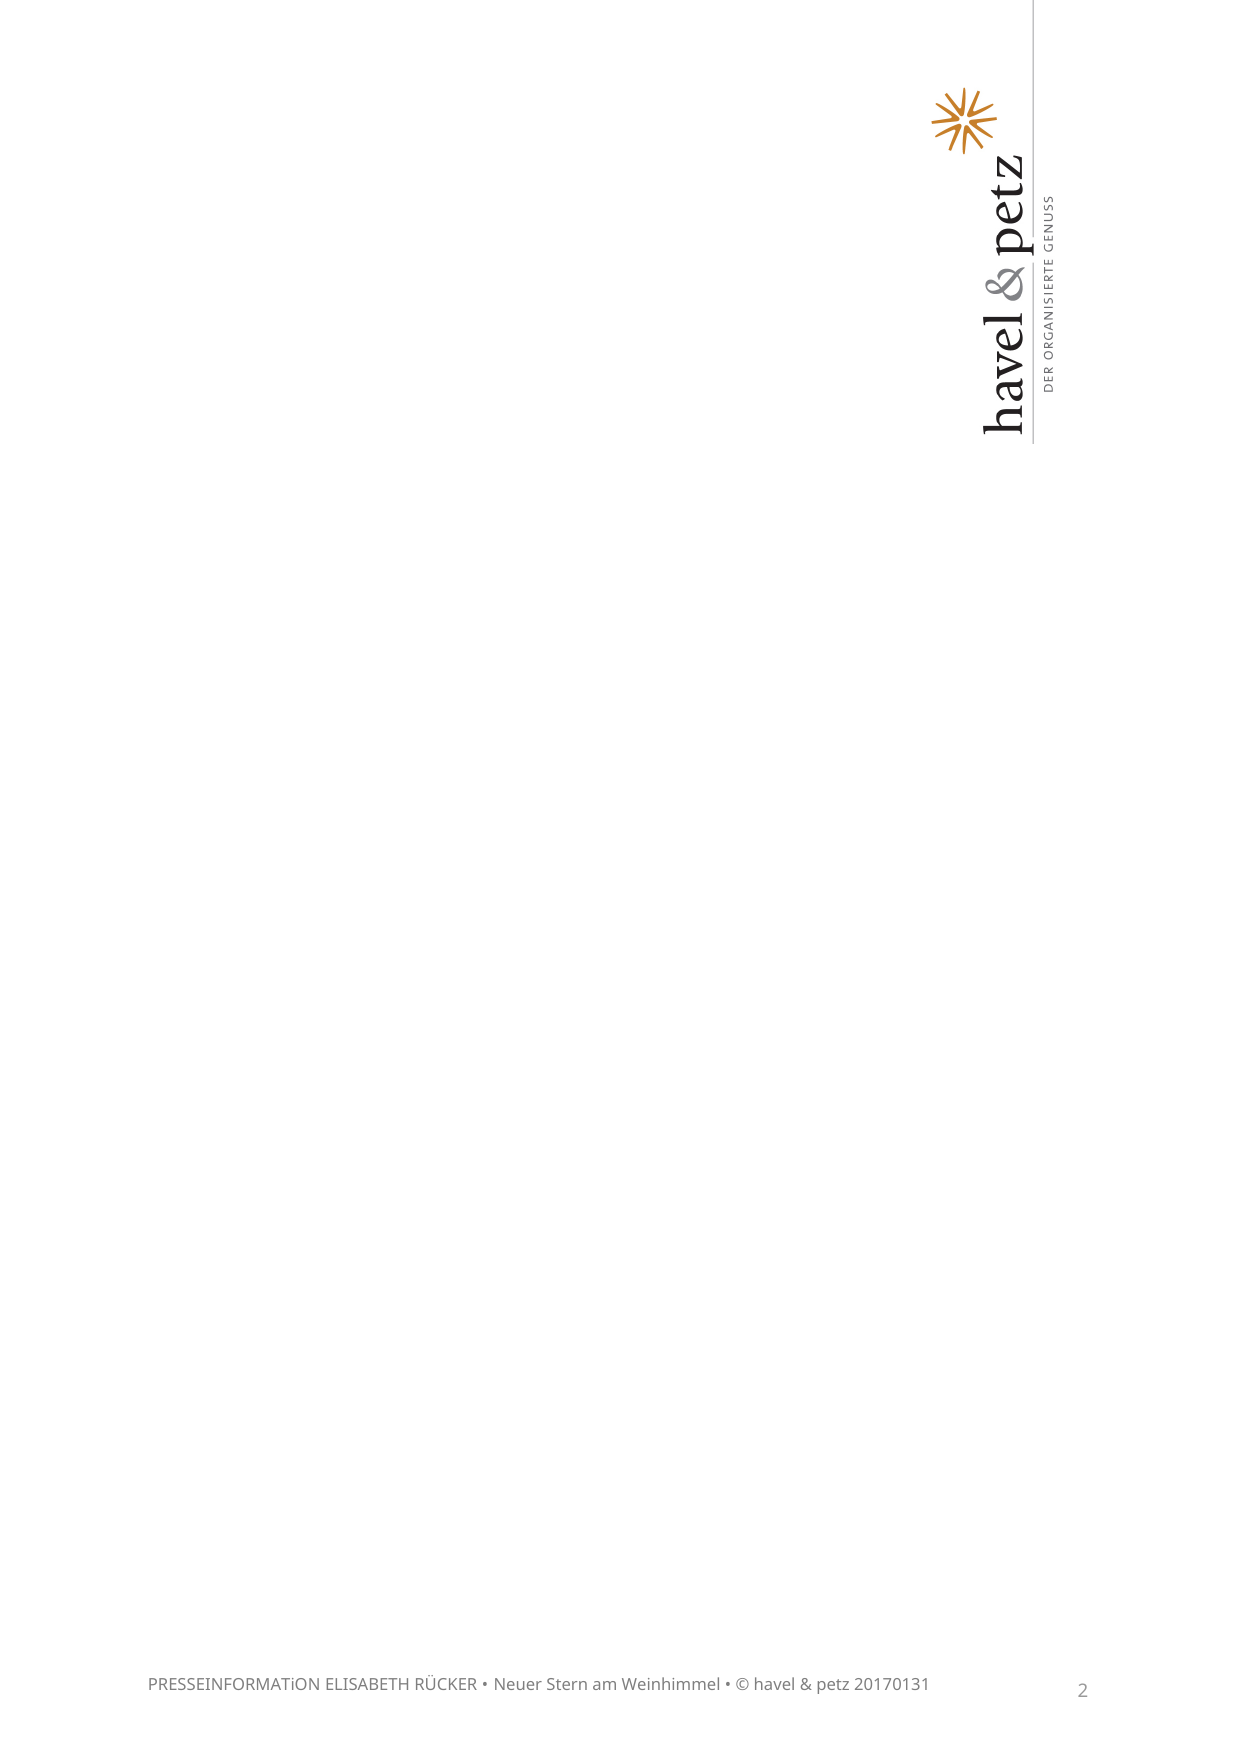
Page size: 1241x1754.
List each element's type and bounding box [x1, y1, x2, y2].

picture [931, 0, 1064, 444]
